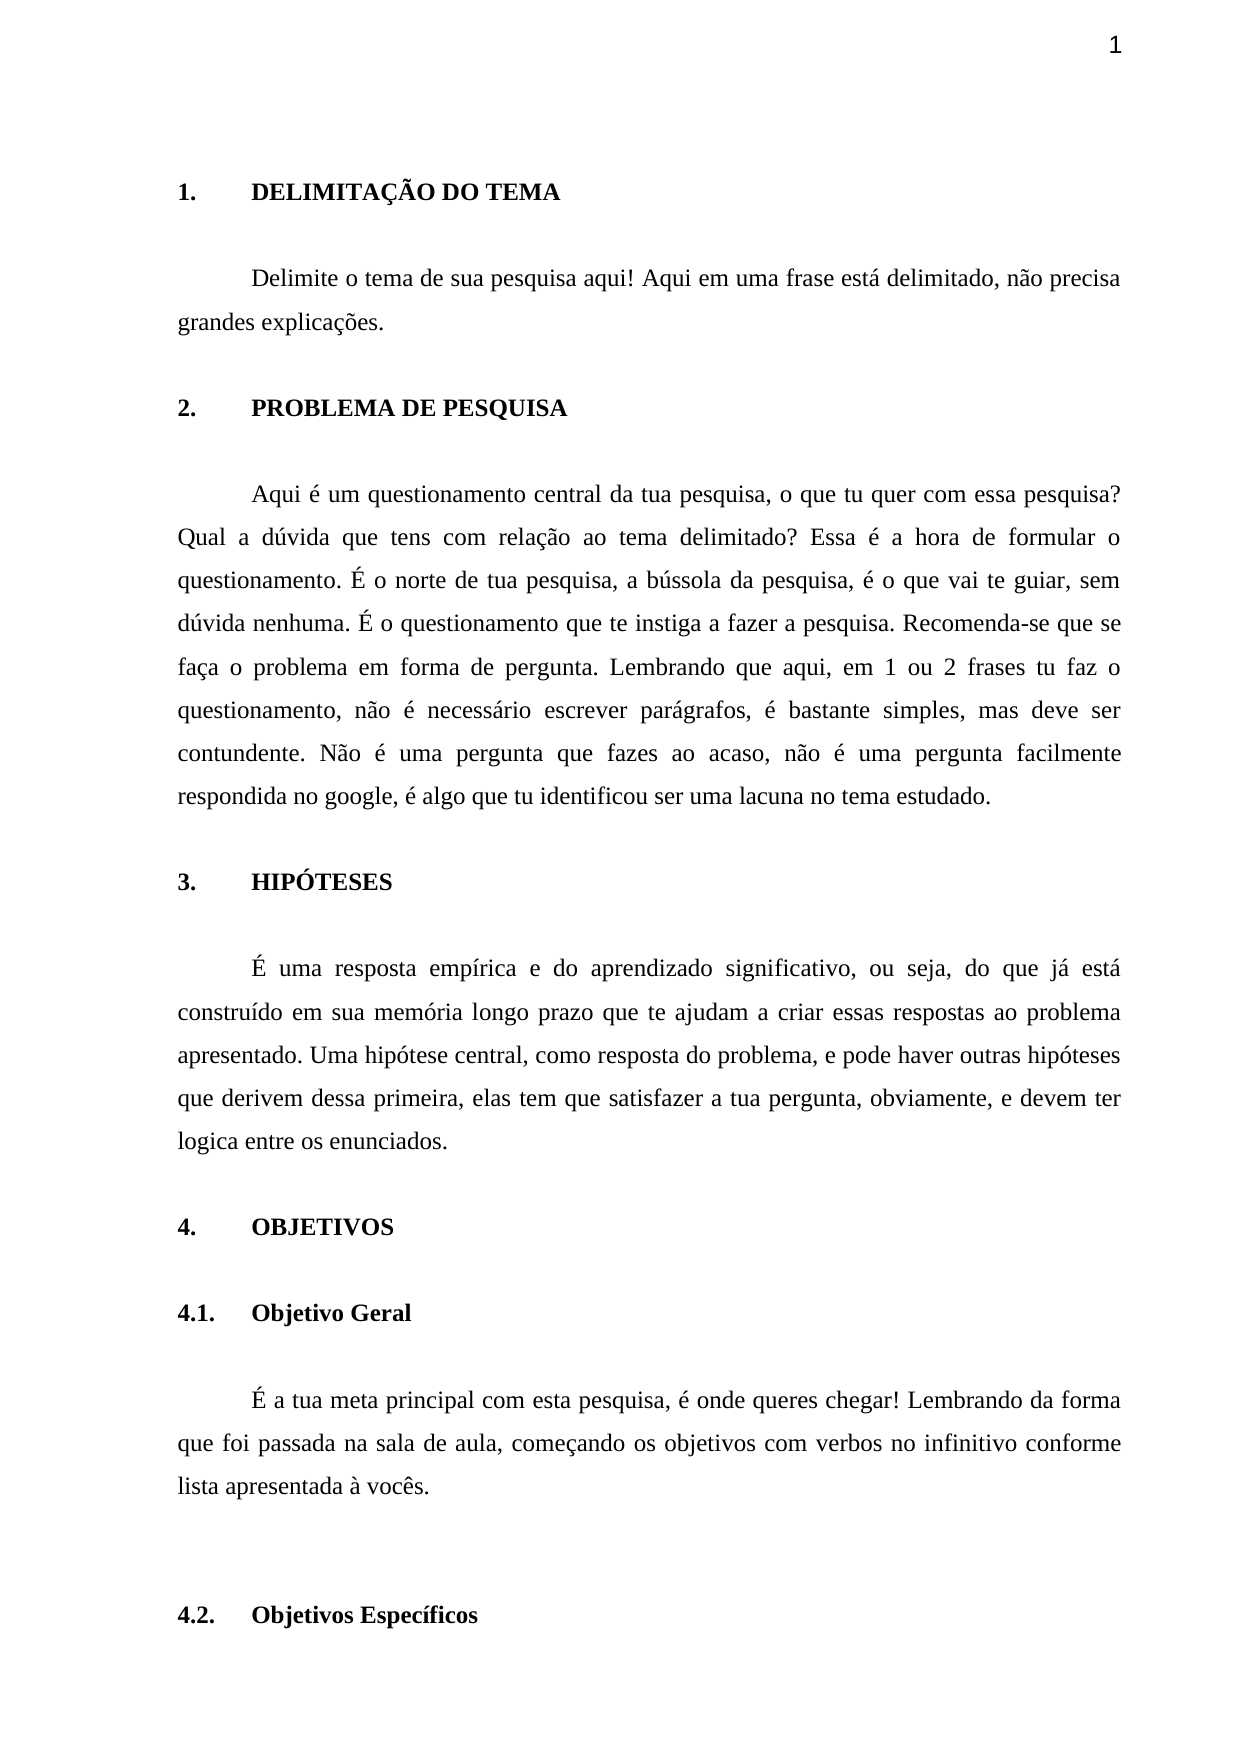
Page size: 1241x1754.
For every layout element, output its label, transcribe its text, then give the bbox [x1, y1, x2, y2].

list HIPÓTESES [177, 867, 1122, 896]
text Aqui é um questionamento central da tua pesquisa, o que tu quer com essa pesquisa? Qual a dúvida que tens com relação ao tema delimitado? Essa é a hora de formular o questionamento. É o norte de tua pesquisa, a bússola da pesquisa, é o que vai te guiar, sem dúvida nenhuma. É o questionamento que te instiga a fazer a pesquisa. Recomenda-se que se faça o problema em forma de pergunta. Lembrando que aqui, em 1 ou 2 frases tu faz o questionamento, não é necessário escrever parágrafos, é bastante simples, mas deve ser contundente. Não é uma pergunta que fazes ao acaso, não é uma pergunta facilmente respondida no google, é algo que tu identificou ser uma lacuna no tema estudado. [177, 479, 1122, 810]
list DELIMITAÇÃO DO TEMA [177, 177, 1122, 206]
list OBJETIVOS [177, 1212, 1122, 1241]
list PROBLEMA DE PESQUISA [177, 393, 1122, 422]
list Objetivo Geral [177, 1298, 1122, 1327]
list Objetivos Específicos [177, 1600, 1122, 1629]
text É a tua meta principal com esta pesquisa, é onde queres chegar! Lembrando da forma que foi passada na sala de aula, começando os objetivos com verbos no infinitivo conforme lista apresentada à vocês. [177, 1385, 1122, 1500]
text Delimite o tema de sua pesquisa aqui! Aqui em uma frase está delimitado, não precisa grandes explicações. [177, 263, 1122, 335]
text É uma resposta empírica e do aprendizado significativo, ou seja, do que já está construído em sua memória longo prazo que te ajudam a criar essas respostas ao problema apresentado. Uma hipótese central, como resposta do problema, e pode haver outras hipóteses que derivem dessa primeira, elas tem que satisfazer a tua pergunta, obviamente, e devem ter logica entre os enunciados. [177, 953, 1122, 1155]
